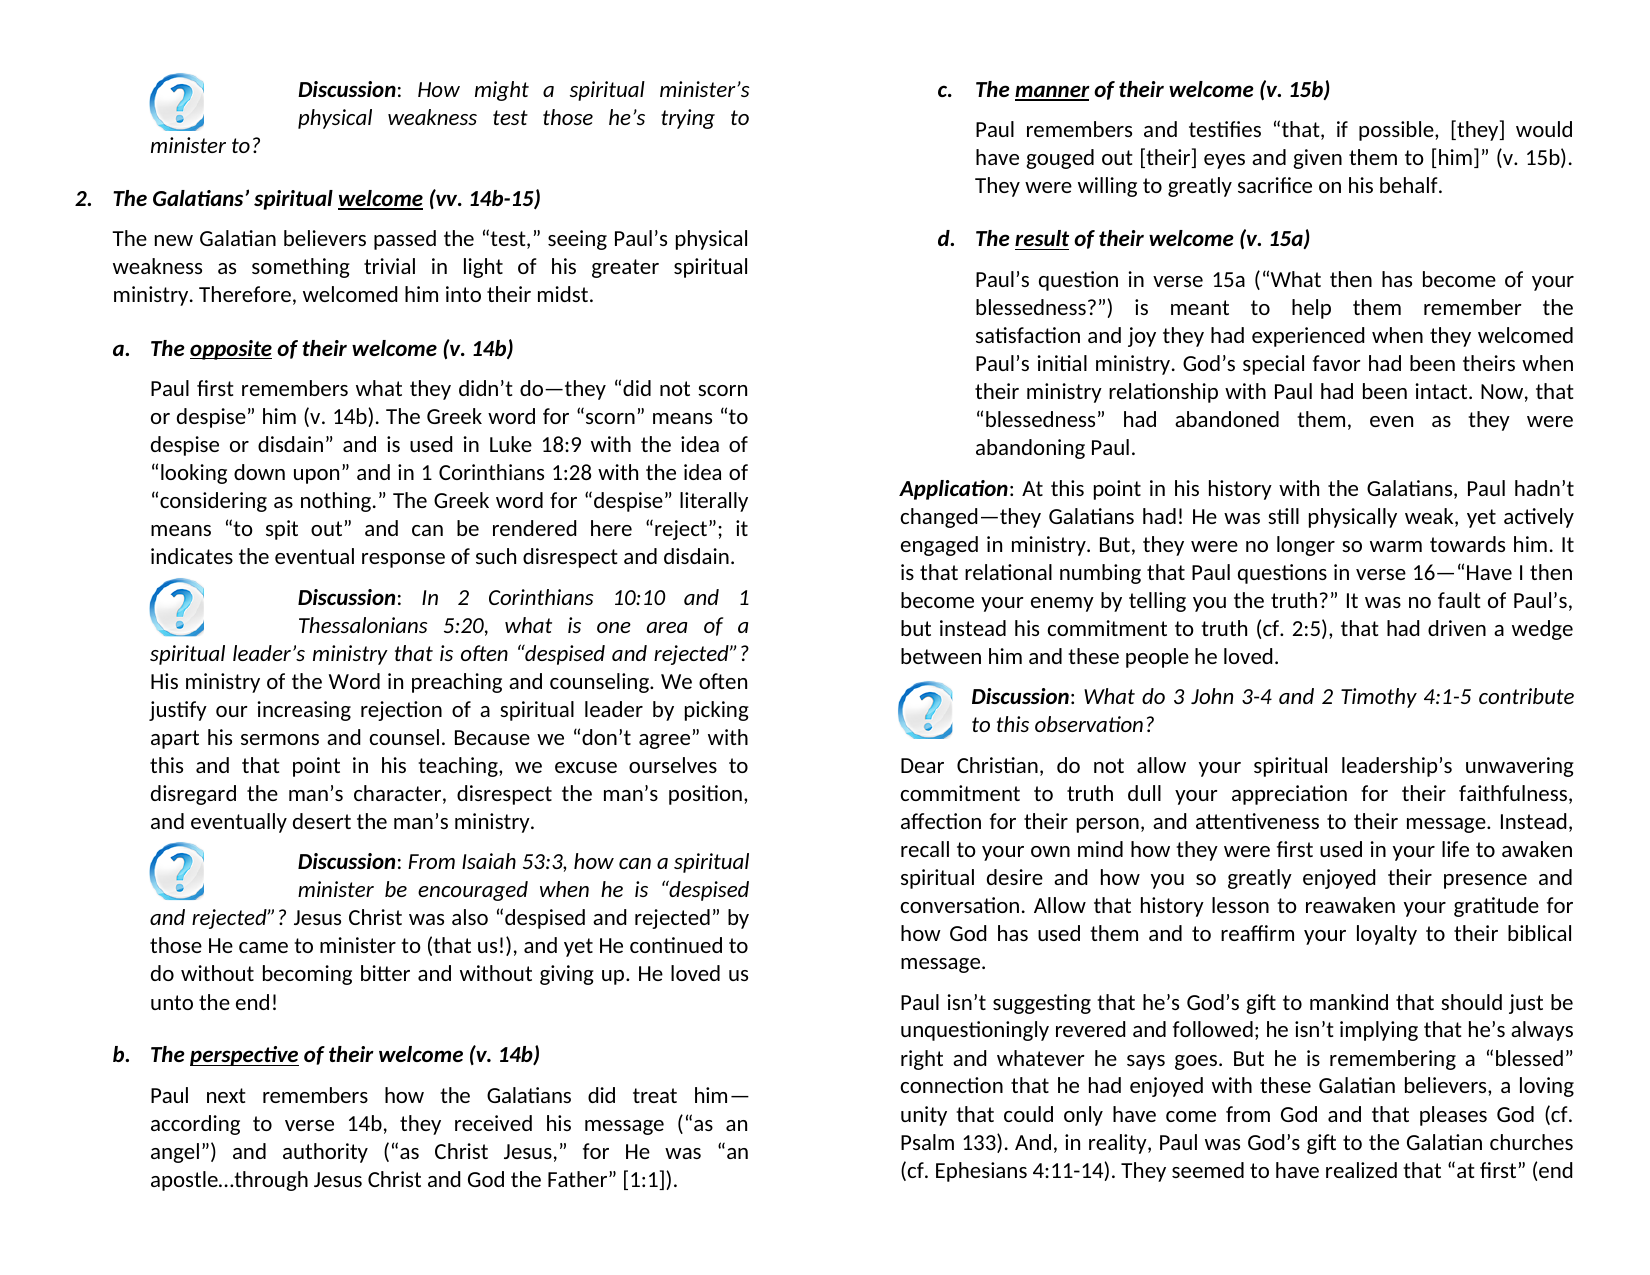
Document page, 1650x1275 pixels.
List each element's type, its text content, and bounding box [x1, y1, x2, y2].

list Discussion: From Isaiah 53:3, how can a spiritual minister be encouraged when he is “despised and rejected”? Jesus Christ was also “despised and rejected” by those He came to minister to (that us!), and yet He continued to do without becoming bitter and without giving up. He loved us unto the end! [150, 847, 750, 1016]
list The new Galatian believers passed the “test,” seeing Paul’s physical weakness as something trivial in light of his greater spiritual ministry. Therefore, welcomed him into their midst. [112, 224, 750, 309]
list Discussion: In 2 Corinthians 10:10 and 1 Thessalonians 5:20, what is one area of a spiritual leader’s ministry that is often “despised and rejected”? His ministry of the Word in preaching and counseling. We often justify our increasing rejection of a spiritual leader by picking apart his sermons and counsel. Because we “don’t agree” with this and that point in his teaching, we excuse ourselves to disregard the man’s character, disrespect the man’s position, and eventually desert the man’s ministry. [150, 583, 750, 835]
picture [891, 676, 953, 738]
list The opposite of their welcome (v. 14b) [112, 334, 750, 362]
list Paul remembers and testifies “that, if possible, [they] would have gouged out [their] eyes and given them to [him]” (v. 15b). They were willing to greatly sacrifice on his behalf. [975, 116, 1575, 199]
list The manner of their welcome (v. 15b) [937, 75, 1575, 103]
list The perspective of their welcome (v. 14b) [112, 1041, 750, 1069]
list The Galatians’ spiritual welcome (vv. 14b-15) [75, 184, 750, 212]
list Paul next remembers how the Galatians did treat him—according to verse 14b, they received his message (“as an angel”) and authority (“as Christ Jesus,” for He was “an apostle…through Jesus Christ and God the Father” [1:1]). [150, 1081, 750, 1193]
text Discussion: What do 3 John 3-4 and 2 Timothy 4:1-5 contribute to this observation? [953, 682, 1575, 738]
picture [143, 68, 204, 130]
picture [143, 837, 204, 899]
list The result of their welcome (v. 15a) [937, 224, 1575, 253]
text Application: At this point in his history with the Galatians, Paul hadn’t changed—they Galatians had! He was still physically weak, yet actively engaged in ministry. But, they were no longer so warm towards him. It is that relational numbing that Paul questions in verse 16—“Have I then become your enemy by telling you the truth?” It was no fault of Paul’s, but instead his commitment to truth (cf. 2:5), that had driven a wedge between him and these people he loved. [900, 474, 1575, 670]
list Discussion: How might a spiritual minister’s physical weakness test those he’s trying to minister to? [150, 75, 750, 159]
text Dear Christian, do not allow your spiritual leadership’s unwavering commitment to truth dull your appreciation for their faithfulness, affection for their person, and attentiveness to their message. Instead, recall to your own mind how they were first used in your life to awaken spiritual desire and how you so greatly enjoyed their presence and conversation. Allow that history lesson to reawaken your gratitude for how God has used them and to reaffirm your loyalty to their biblical message. [900, 751, 1575, 975]
list Paul’s question in verse 15a (“What then has become of your blessedness?”) is meant to help them remember the satisfaction and joy they had experienced when they welcomed Paul’s initial ministry. God’s special favor had been theirs when their ministry relationship with Paul had been intact. Now, that “blessedness” had abandoned them, even as they were abandoning Paul. [975, 265, 1575, 461]
list Paul first remembers what they didn’t do—they “did not scorn or despise” him (v. 14b). The Greek word for “scorn” means “to despise or disdain” and is used in Luke 18:9 with the idea of “looking down upon” and in 1 Corinthians 1:28 with the idea of “considering as nothing.” The Greek word for “despise” literally means “to spit out” and can be rendered here “reject”; it indicates the eventual response of such disrespect and disdain. [150, 374, 750, 570]
picture [143, 574, 204, 636]
